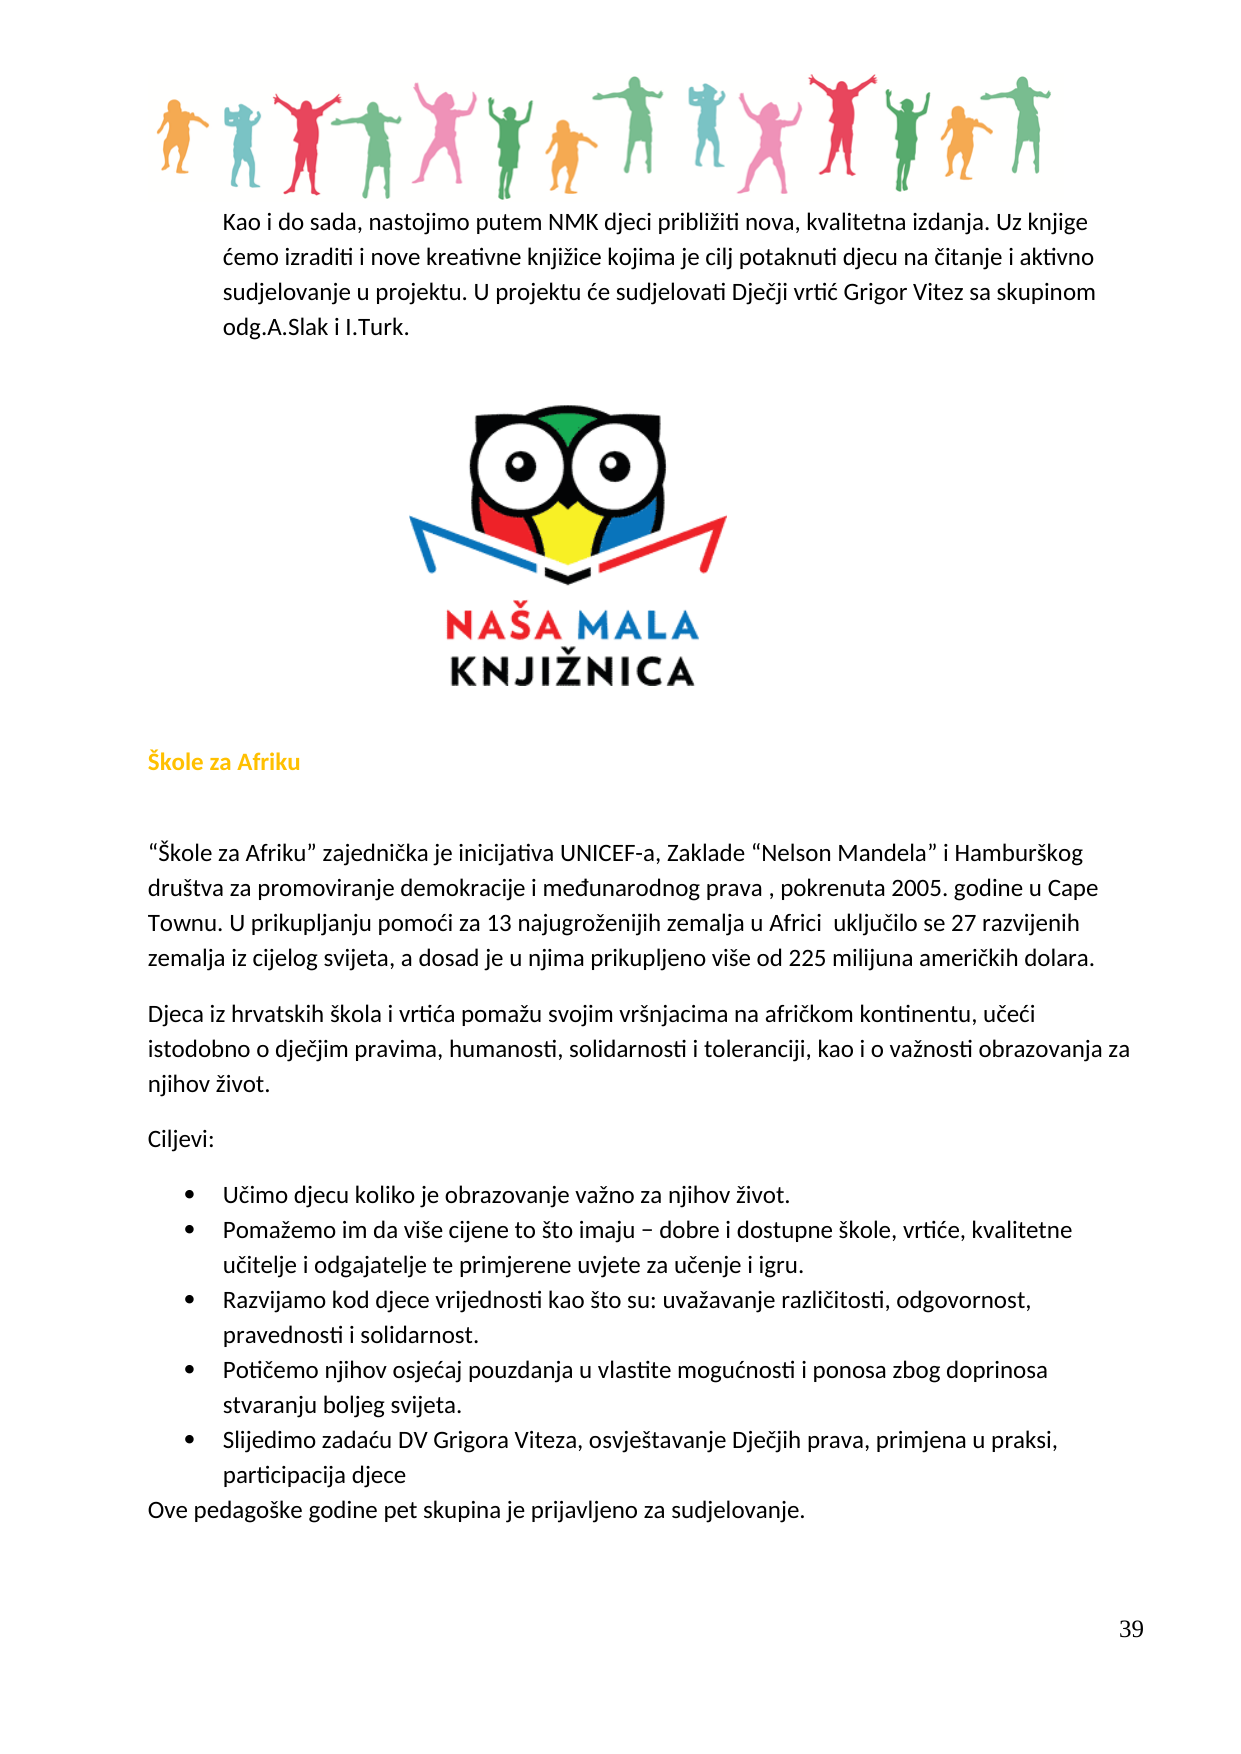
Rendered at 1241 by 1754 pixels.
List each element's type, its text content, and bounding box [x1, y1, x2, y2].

text Ove pedagoške godine pet skupina je prijavljeno za sudjelovanje. [148, 1494, 1144, 1525]
list Slijedimo zadaću DV Grigora Viteza, osvještavanje Dječjih prava, primjena u praksi, participacija djece [185, 1424, 1144, 1490]
list Potičemo njihov osjećaj pouzdanja u vlastite mogućnosti i ponosa zbog doprinosa stvaranju boljeg svijeta. [185, 1354, 1144, 1420]
picture [409, 381, 727, 686]
text Škole za Afriku [148, 746, 1144, 777]
text Djeca iz hrvatskih škola i vrtića pomažu svojim vršnjacima na afričkom kontinentu, učeći istodobno o dječjim pravima, humanosti, solidarnosti i toleranciji, kao i o važnosti obrazovanja za njihov život. [148, 998, 1144, 1098]
text Ciljevi: [148, 1123, 1144, 1154]
list Pomažemo im da više cijene to što imaju − dobre i dostupne škole, vrtiće, kvalitetne učitelje i odgajatelje te primjerene uvjete za učenje i igru. [185, 1214, 1144, 1280]
text “Škole za Afriku” zajednička je inicijativa UNICEF-a, Zaklade “Nelson Mandela” i Hamburškog društva za promoviranje demokracije i međunarodnog prava , pokrenuta 2005. godine u Cape Townu. U prikupljanju pomoći za 13 najugroženijih zemalja u Africi uključilo se 27 razvijenih zemalja iz cijelog svijeta, a dosad je u njima prikupljeno više od 225 milijuna američkih dolara. [148, 837, 1144, 972]
text Kao i do sada, nastojimo putem NMK djeci približiti nova, kvalitetna izdanja. Uz knjige ćemo izraditi i nove kreativne knjižice kojima je cilj potaknuti djecu na čitanje i aktivno sudjelovanje u projektu. U projektu će sudjelovati Dječji vrtić Grigor Vitez sa skupinom odg.A.Slak i I.Turk. [223, 206, 1144, 341]
list Razvijamo kod djece vrijednosti kao što su: uvažavanje različitosti, odgovornost, pravednosti i solidarnost. [185, 1284, 1144, 1350]
list Učimo djecu koliko je obrazovanje važno za njihov život. [185, 1179, 1144, 1210]
picture [147, 73, 1064, 202]
